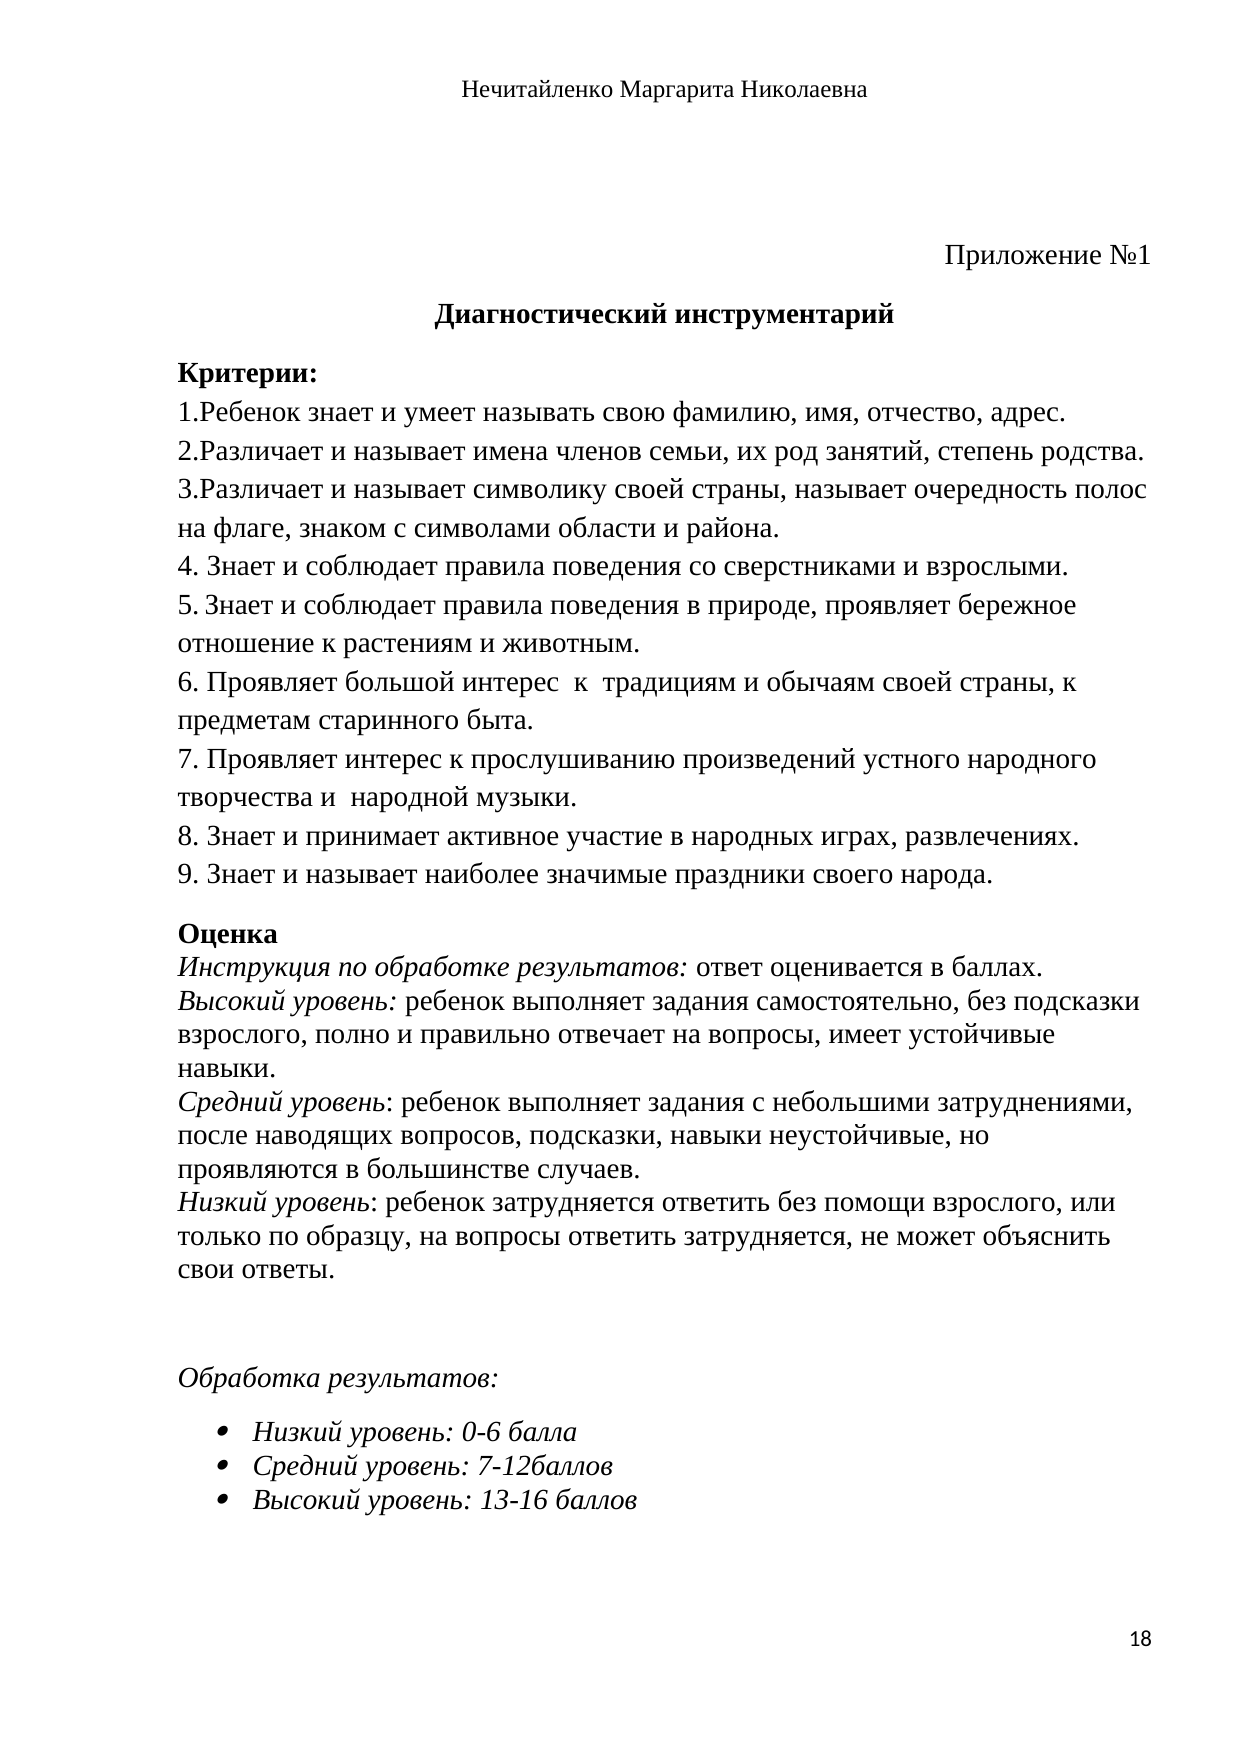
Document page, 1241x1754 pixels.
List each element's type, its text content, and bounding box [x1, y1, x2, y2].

text Критерии: 1.Ребенок знает и умеет называть свою фамилию, имя, отчество, адрес. 2.Различает и называет имена членов семьи, их род занятий, степень родства. 3.Различает и называет символику своей страны, называет очередность полос на флаге, знаком с символами области и района. 4. Знает и соблюдает правила поведения со сверстниками и взрослыми. 5. Знает и соблюдает правила поведения в природе, проявляет бережное отношение к растениям и животным. 6. Проявляет большой интерес к традициям и обычаям своей страны, к предметам старинного быта. 7. Проявляет интерес к прослушиванию произведений устного народного творчества и народной музыки. 8. Знает и принимает активное участие в народных играх, развлечениях. 9. Знает и называет наиболее значимые праздники своего народа. [177, 356, 1152, 890]
text Приложение №1 [177, 237, 1152, 270]
list Средний уровень: 7-12баллов [215, 1448, 1152, 1482]
text Диагностический инструментарий [177, 296, 1152, 330]
list Низкий уровень: 0-6 балла [215, 1414, 1152, 1448]
list Высокий уровень: 13-16 баллов [215, 1482, 1152, 1516]
text Обработка результатов: [177, 1360, 1152, 1394]
text Оценка Инструкция по обработке результатов: ответ оценивается в баллах. Высокий уровень: ребенок выполняет задания самостоятельно, без подсказки взрослого, полно и правильно отвечает на вопросы, имеет устойчивые навыки. Средний уровень: ребенок выполняет задания с небольшими затруднениями, после наводящих вопросов, подсказки, навыки неустойчивые, но проявляются в большинстве случаев. Низкий уровень: ребенок затрудняется ответить без помощи взрослого, или только по образцу, на вопросы ответить затрудняется, не может объяснить свои ответы. [177, 916, 1152, 1285]
